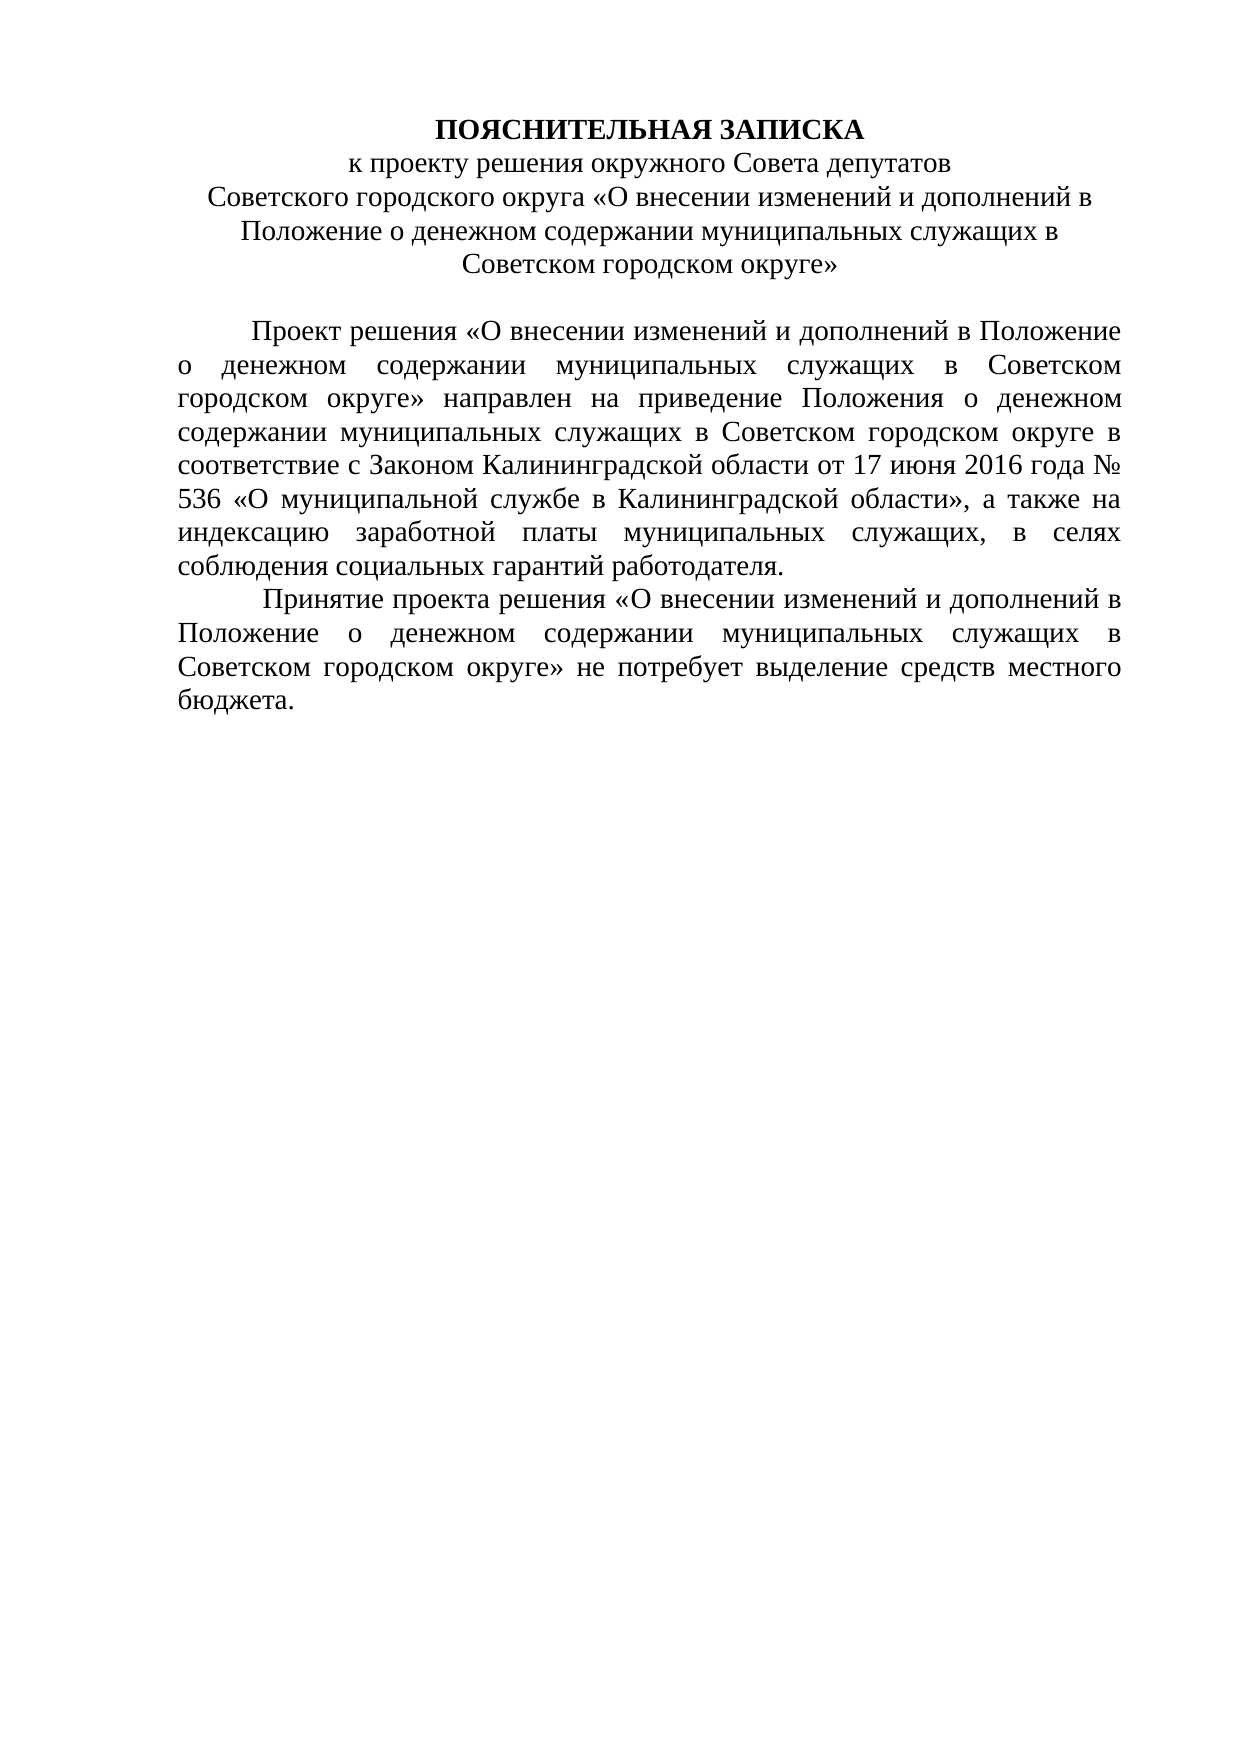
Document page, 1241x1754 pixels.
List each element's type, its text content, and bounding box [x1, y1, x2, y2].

text Советского городского округа «О внесении изменений и дополнений в Положение о денежном содержании муниципальных служащих в Советском городском округе» [177, 179, 1122, 280]
text ПОЯСНИТЕЛЬНАЯ ЗАПИСКА [177, 112, 1122, 146]
text Принятие проекта решения «О внесении изменений и дополнений в Положение о денежном содержании муниципальных служащих в Советском городском округе» не потребует выделение средств местного бюджета. [177, 582, 1122, 716]
text Проект решения «О внесении изменений и дополнений в Положение о денежном содержании муниципальных служащих в Советском городском округе» направлен на приведение Положения о денежном содержании муниципальных служащих в Советском городском округе в соответствие с Законом Калининградской области от 17 июня 2016 года № 536 «О муниципальной службе в Калининградской области», а также на индексацию заработной платы муниципальных служащих, в селях соблюдения социальных гарантий работодателя. [177, 313, 1122, 582]
text к проекту решения окружного Совета депутатов [177, 146, 1122, 179]
